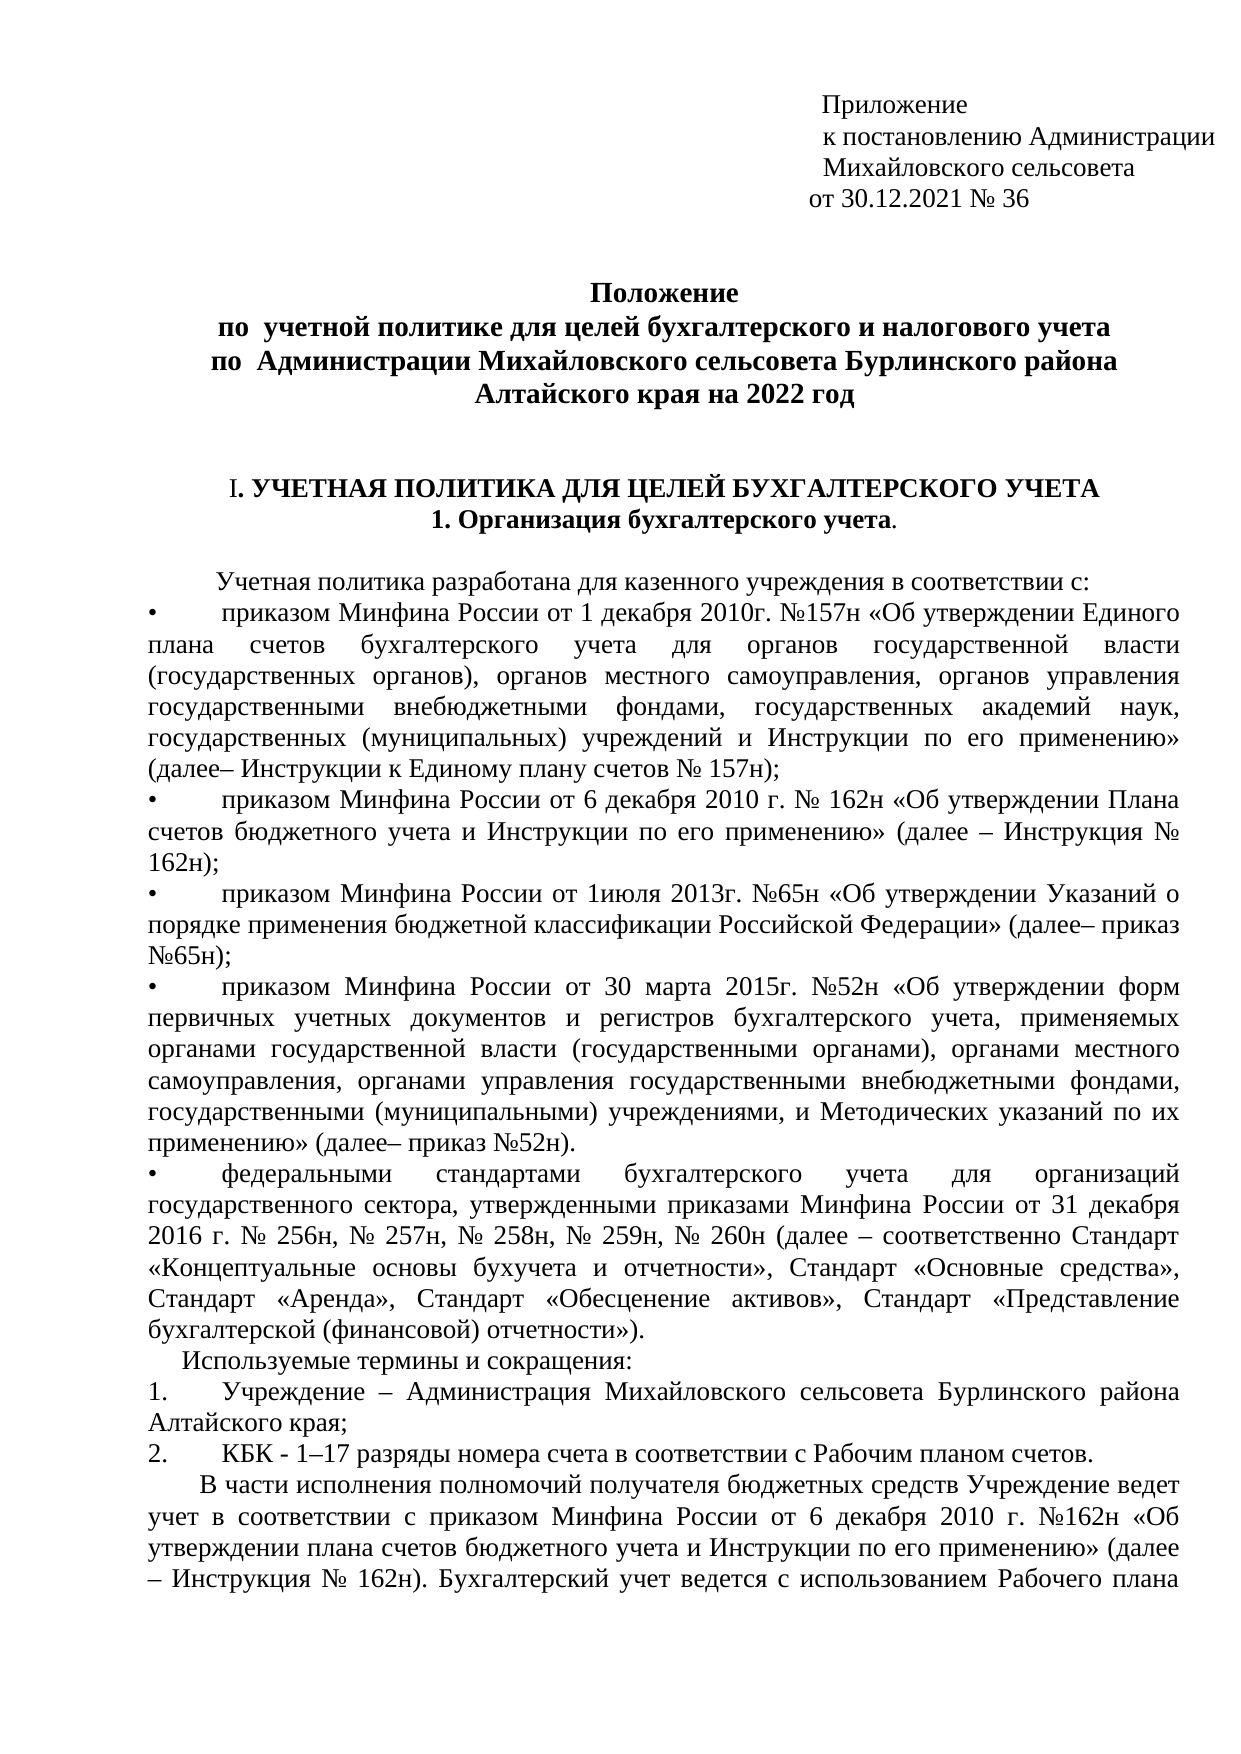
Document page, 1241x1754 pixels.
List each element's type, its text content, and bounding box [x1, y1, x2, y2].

text Михайловского сельсовета [823, 151, 1240, 182]
text • приказом Минфина России от 1 декабря 2010г. №157н «Об утверждении Единого плана счетов бухгалтерского учета для органов государственной власти (государственных органов), органов местного самоуправления, органов управления государственными внебюджетными фондами, государственных академий наук, государственных (муниципальных) учреждений и Инструкции по его применению» (далее– Инструкции к Единому плану счетов № 157н); [148, 597, 1181, 783]
text 1. Учреждение – Администрация Михайловского сельсовета Бурлинского района Алтайского края; [148, 1375, 1181, 1437]
text от 30.12.2021 № 36 [380, 182, 1181, 213]
text 1. Организация бухгалтерского учета. [148, 503, 1181, 534]
text Учетная политика разработана для казенного учреждения в соответствии с: [148, 565, 1181, 597]
text к постановлению Администрации [823, 120, 1240, 151]
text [148, 1469, 1181, 1593]
text Используемые термины и сокращения: [148, 1344, 1181, 1375]
text по Администрации Михайловского сельсовета Бурлинского района Алтайского края на 2022 год [148, 343, 1181, 410]
text Положение [148, 276, 1181, 309]
text • приказом Минфина России от 1июля 2013г. №65н «Об утверждении Указаний о порядке применения бюджетной классификации Российской Федерации» (далее– приказ №65н); [148, 877, 1181, 970]
text I. УЧЕТНАЯ ПОЛИТИКА ДЛЯ ЦЕЛЕЙ БУХГАЛТЕРСКОГО УЧЕТА [148, 472, 1181, 503]
text • федеральными стандартами бухгалтерского учета для организаций государственного сектора, утвержденными приказами Минфина России от 31 декабря 2016 г. № 256н, № 257н, № 258н, № 259н, № 260н (далее – соответственно Стандарт «Концептуальные основы бухучета и отчетности», Стандарт «Основные средства», Стандарт «Аренда», Стандарт «Обесценение активов», Стандарт «Представление бухгалтерской (финансовой) отчетности»). [148, 1157, 1181, 1344]
text по учетной политике для целей бухгалтерского и налогового учета [148, 309, 1181, 343]
text Приложение [590, 89, 1240, 120]
text • приказом Минфина России от 30 марта 2015г. №52н «Об утверждении форм первичных учетных документов и регистров бухгалтерского учета, применяемых органами государственной власти (государственными органами), органами местного самоуправления, органами управления государственными внебюджетными фондами, государственными (муниципальными) учреждениями, и Методических указаний по их применению» (далее– приказ №52н). [148, 970, 1181, 1157]
text • приказом Минфина России от 6 декабря 2010 г. № 162н «Об утверждении Плана счетов бюджетного учета и Инструкции по его применению» (далее – Инструкция № 162н); [148, 783, 1181, 877]
text 2. КБК - 1–17 разряды номера счета в соответствии с Рабочим планом счетов. [148, 1437, 1181, 1469]
